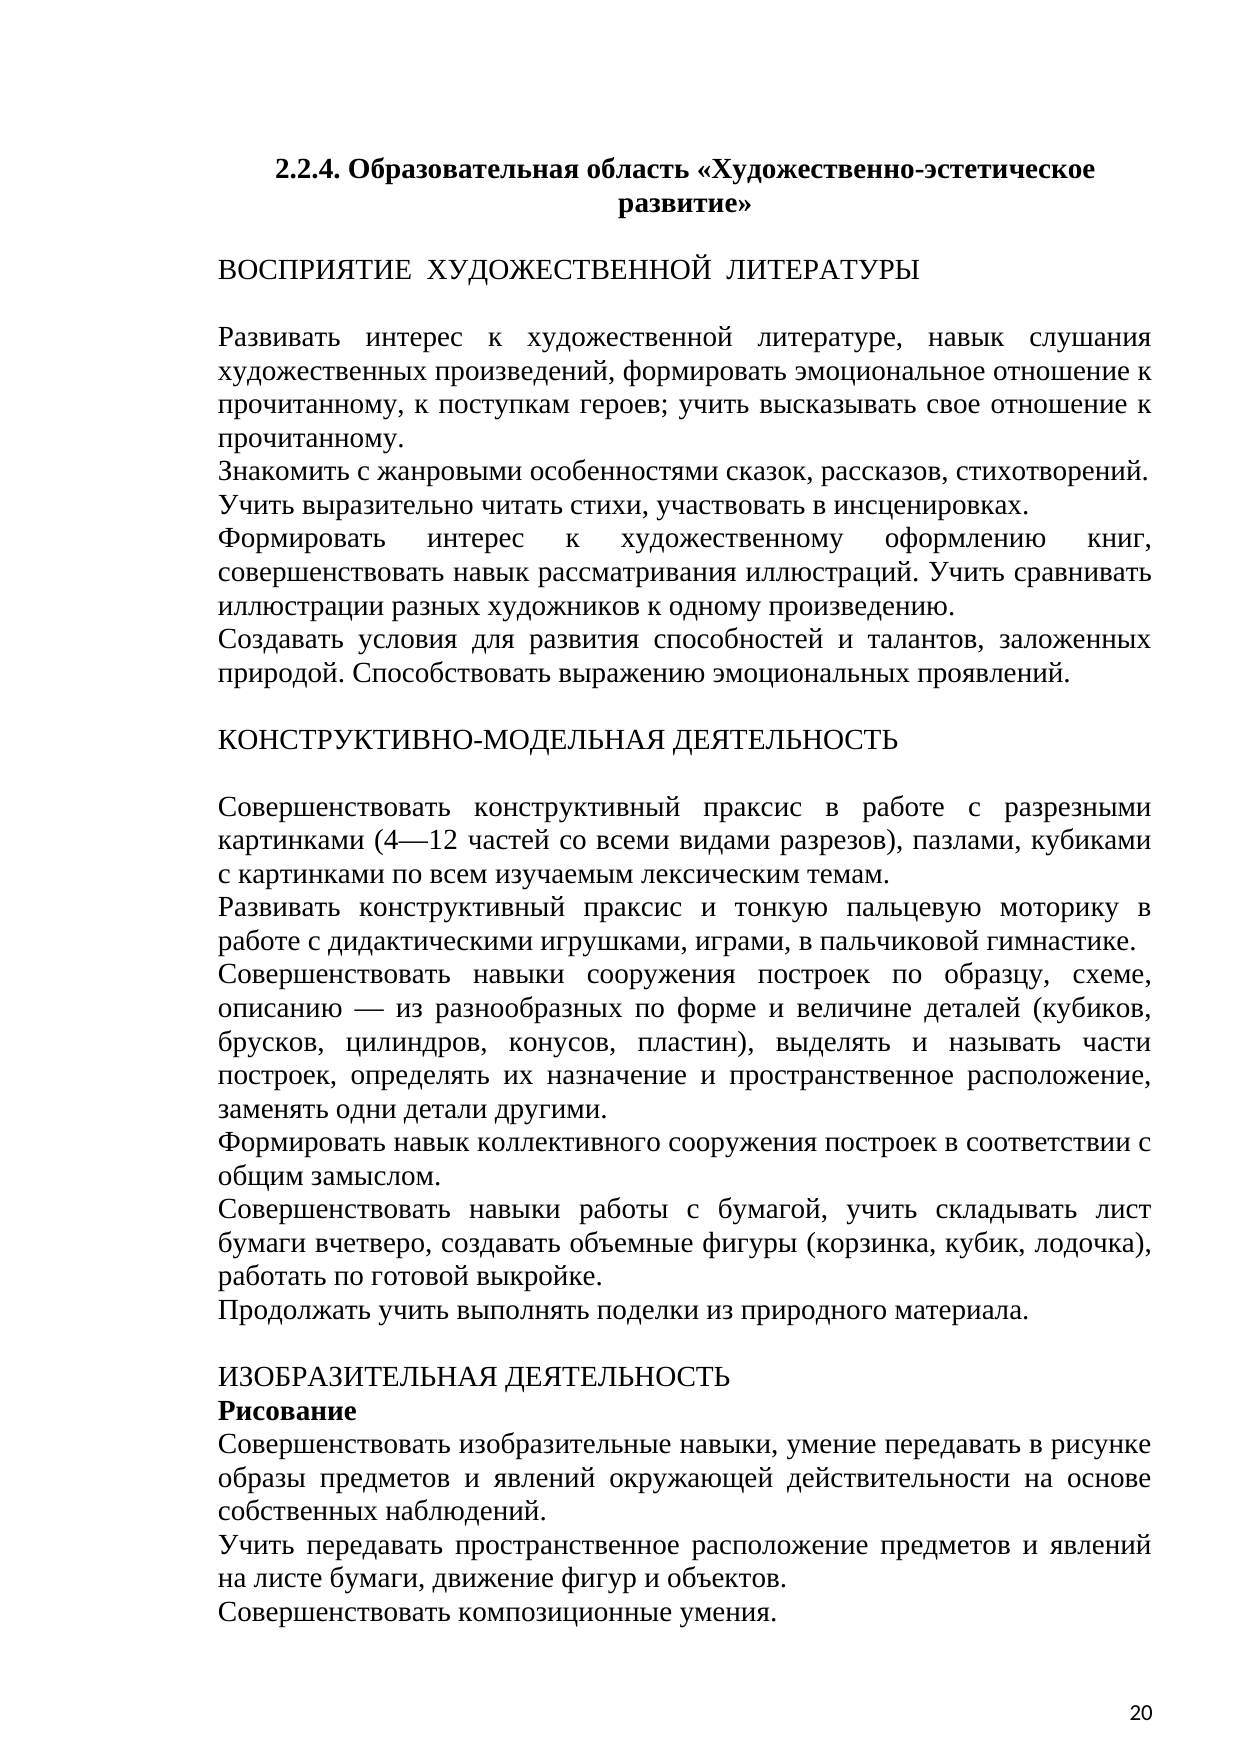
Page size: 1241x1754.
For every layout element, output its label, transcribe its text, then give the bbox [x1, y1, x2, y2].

text Совершенствовать изобразительные навыки, умение передавать в рисунке образы предметов и явлений окружающей действительности на основе собственных наблюдений. [218, 1426, 1152, 1527]
text Учить выразительно читать стихи, участвовать в инсценировках. [218, 487, 1152, 521]
text Рисование [218, 1393, 1152, 1426]
text Учить передавать пространственное расположение предметов и явлений на листе бумаги, движение фигур и объектов. [218, 1527, 1152, 1594]
text Совершенствовать навыки сооружения построек по образцу, схеме, описанию — из разнообразных по форме и величине деталей (кубиков, брусков, цилиндров, конусов, пластин), выделять и называть части построек, определять их назначение и пространственное расположение, заменять одни детали другими. [218, 957, 1152, 1124]
text Совершенствовать навыки работы с бумагой, учить складывать лист бумаги вчетверо, создавать объемные фигуры (корзинка, кубик, лодочка), работать по готовой выкройке. [218, 1191, 1152, 1292]
text Совершенствовать конструктивный праксис в работе с разрезными картинками (4—12 частей со всеми видами разрезов), пазлами, кубиками с картинками по всем изучаемым лексическим темам. [218, 789, 1152, 889]
text Создавать условия для развития способностей и талантов, заложенных природой. Способствовать выражению эмоциональных проявлений. [218, 621, 1152, 688]
text Совершенствовать композиционные умения. [218, 1594, 1152, 1627]
text Знакомить с жанровыми особенностями сказок, рассказов, стихотворений. [218, 453, 1152, 487]
text Развивать интерес к художественной литературе, навык слушания художественных произведений, формировать эмоциональное отношение к прочитанному, к поступкам героев; учить высказывать свое отношение к прочитанному. [218, 319, 1152, 453]
text ИЗОБРАЗИТЕЛЬНАЯ ДЕЯТЕЛЬНОСТЬ [218, 1359, 1152, 1393]
text Формировать навык коллективного сооружения построек в соответствии с общим замыслом. [218, 1124, 1152, 1191]
text Развивать конструктивный праксис и тонкую пальцевую моторику в работе с дидактическими игрушками, играми, в пальчиковой гимнастике. [218, 889, 1152, 957]
text Продолжать учить выполнять поделки из природного материала. [218, 1292, 1152, 1326]
text ВОСПРИЯТИЕ ХУДОЖЕСТВЕННОЙ ЛИТЕРАТУРЫ [218, 252, 1152, 286]
text КОНСТРУКТИВНО-МОДЕЛЬНАЯ ДЕЯТЕЛЬНОСТЬ [218, 722, 1152, 755]
text Формировать интерес к художественному оформлению книг, совершенствовать навык рассматривания иллюстраций. Учить сравнивать иллюстрации разных художников к одному произведению. [218, 521, 1152, 621]
text 2.2.4. Образовательная область «Художественно-эстетическое развитие» [215, 152, 1154, 219]
